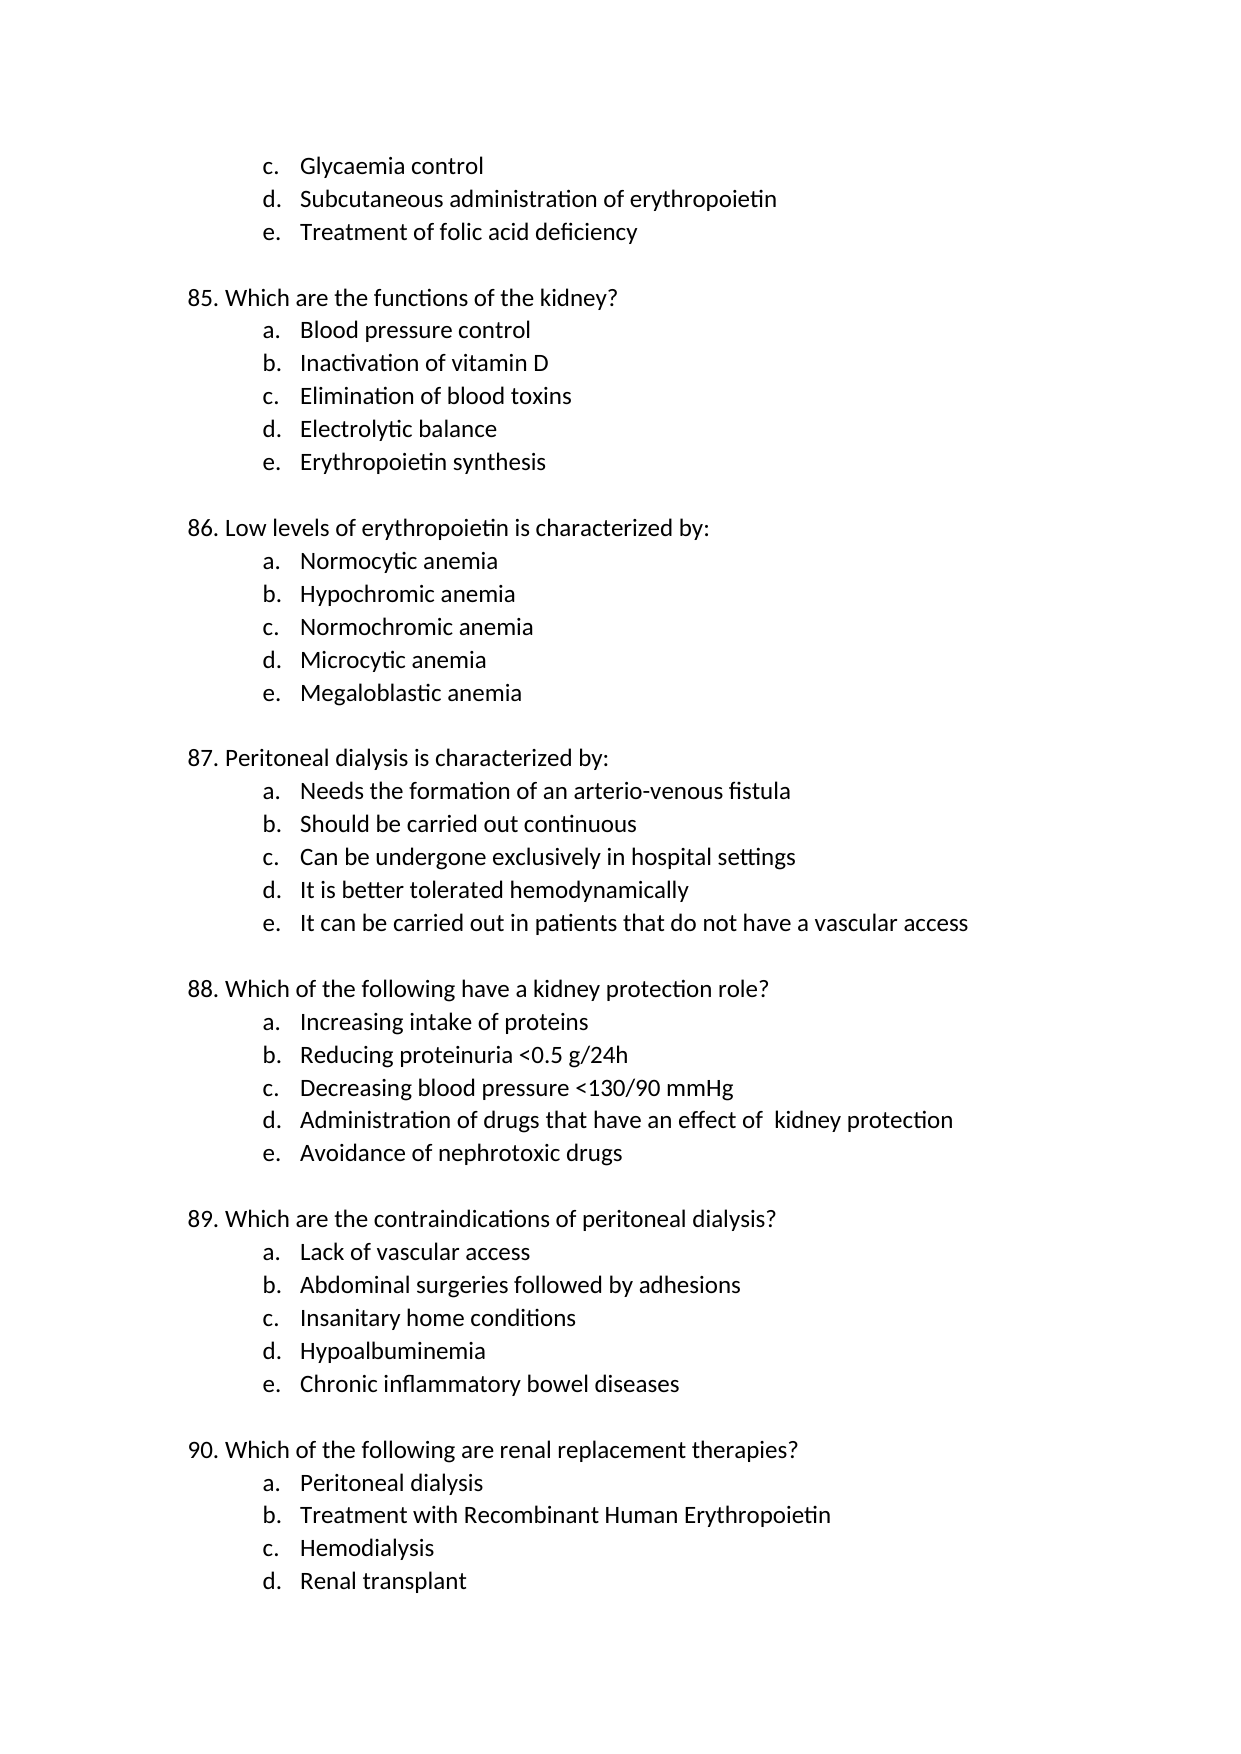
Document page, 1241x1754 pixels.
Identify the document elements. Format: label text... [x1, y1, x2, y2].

list Needs the formation of an arterio-venous fistula [262, 775, 1090, 806]
list Increasing intake of proteins [262, 1006, 1090, 1036]
list Hypochromic anemia [262, 578, 1090, 608]
list Reducing proteinuria <0.5 g/24h [262, 1039, 1090, 1069]
list It can be carried out in patients that do not have a vascular access [262, 907, 1090, 938]
list Should be carried out continuous [262, 808, 1090, 839]
list Which are the contraindications of peritoneal dialysis? [187, 1203, 1090, 1234]
list Renal transplant [262, 1565, 1090, 1596]
list Hypoalbuminemia [262, 1335, 1090, 1366]
list Peritoneal dialysis is characterized by: [187, 742, 1090, 773]
list Abdominal surgeries followed by adhesions [262, 1269, 1090, 1300]
list Electrolytic balance [262, 413, 1090, 444]
list Insanitary home conditions [262, 1302, 1090, 1333]
list Elimination of blood toxins [262, 380, 1090, 411]
list Which of the following have a kidney protection role? [187, 973, 1090, 1003]
list Which are the functions of the kidney? [187, 282, 1090, 312]
list Can be undergone exclusively in hospital settings [262, 841, 1090, 872]
list Glycaemia control [262, 150, 1090, 181]
list Erythropoietin synthesis [262, 446, 1090, 477]
list Inactivation of vitamin D [262, 347, 1090, 378]
list Decreasing blood pressure <130/90 mmHg [262, 1072, 1090, 1102]
list Peritoneal dialysis [262, 1467, 1090, 1497]
list Treatment of folic acid deficiency [262, 216, 1090, 246]
list Hemodialysis [262, 1532, 1090, 1563]
list Subcutaneous administration of erythropoietin [262, 183, 1090, 213]
list Avoidance of nephrotoxic drugs [262, 1137, 1090, 1168]
list Normochromic anemia [262, 611, 1090, 641]
list Low levels of erythropoietin is characterized by: [187, 512, 1090, 543]
list Which of the following are renal replacement therapies? [187, 1434, 1090, 1464]
list Administration of drugs that have an effect of kidney protection [262, 1104, 1090, 1135]
list Megaloblastic anemia [262, 677, 1090, 707]
list It is better tolerated hemodynamically [262, 874, 1090, 905]
list Blood pressure control [262, 314, 1090, 345]
list Chronic inflammatory bowel diseases [262, 1368, 1090, 1398]
list Normocytic anemia [262, 545, 1090, 576]
list Treatment with Recombinant Human Erythropoietin [262, 1499, 1090, 1530]
list Microcytic anemia [262, 644, 1090, 674]
list Lack of vascular access [262, 1236, 1090, 1267]
